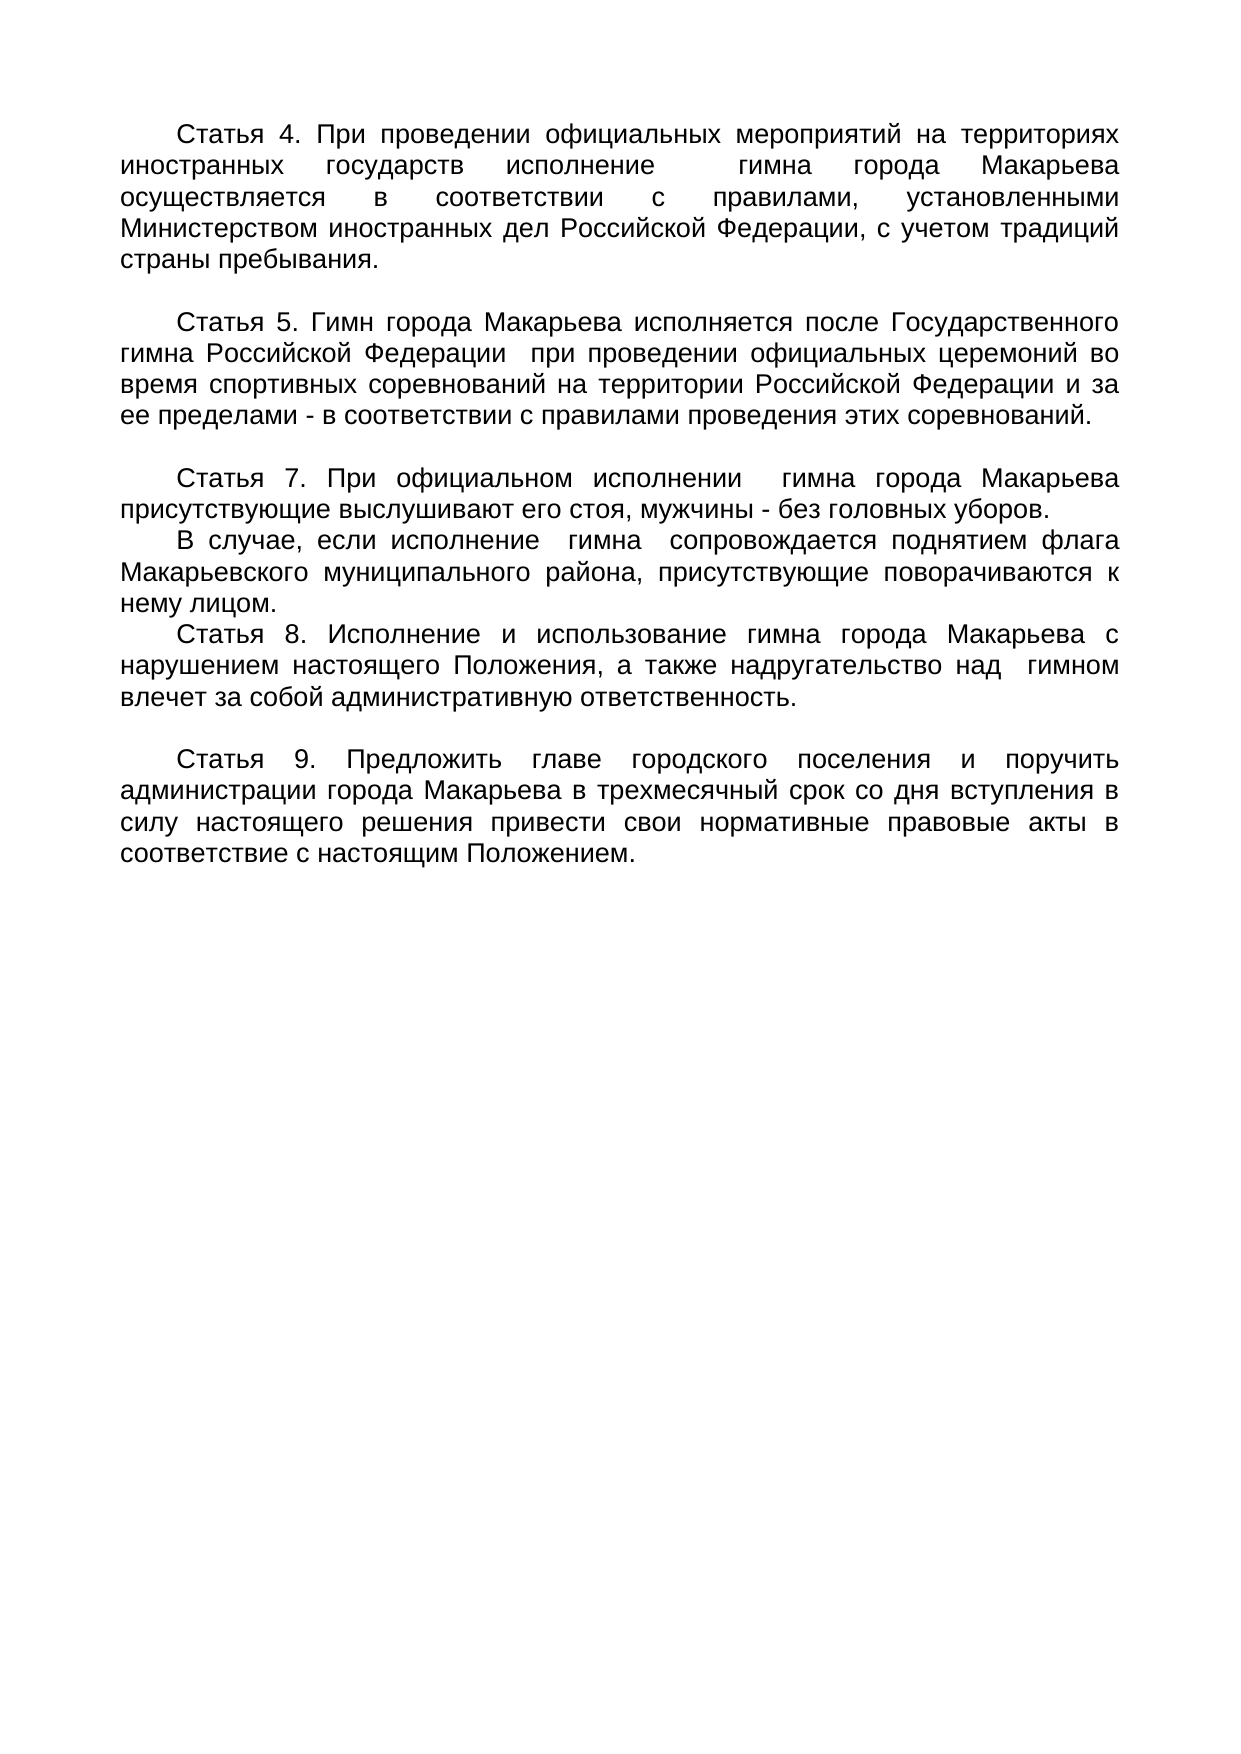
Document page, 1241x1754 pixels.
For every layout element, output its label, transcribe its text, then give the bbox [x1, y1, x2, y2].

text Статья 7. При официальном исполнении гимна города Макарьева присутствующие выслушивают его стоя, мужчины - без головных уборов. [120, 462, 1120, 524]
text Статья 8. Исполнение и использование гимна города Макарьева с нарушением настоящего Положения, а также надругательство над гимном влечет за собой административную ответственность. [120, 618, 1120, 712]
text В случае, если исполнение гимна сопровождается поднятием флага Макарьевского муниципального района, присутствующие поворачиваются к нему лицом. [120, 524, 1120, 618]
text Статья 4. При проведении официальных мероприятий на территориях иностранных государств исполнение гимна города Макарьева осуществляется в соответствии с правилами, установленными Министерством иностранных дел Российской Федерации, с учетом традиций страны пребывания. [120, 118, 1120, 274]
text Статья 5. Гимн города Макарьева исполняется после Государственного гимна Российской Федерации при проведении официальных церемоний во время спортивных соревнований на территории Российской Федерации и за ее пределами - в соответствии с правилами проведения этих соревнований. [120, 306, 1120, 431]
text Статья 9. Предложить главе городского поселения и поручить администрации города Макарьева в трехмесячный срок со дня вступления в силу настоящего решения привести свои нормативные правовые акты в соответствие с настоящим Положением. [120, 743, 1120, 868]
